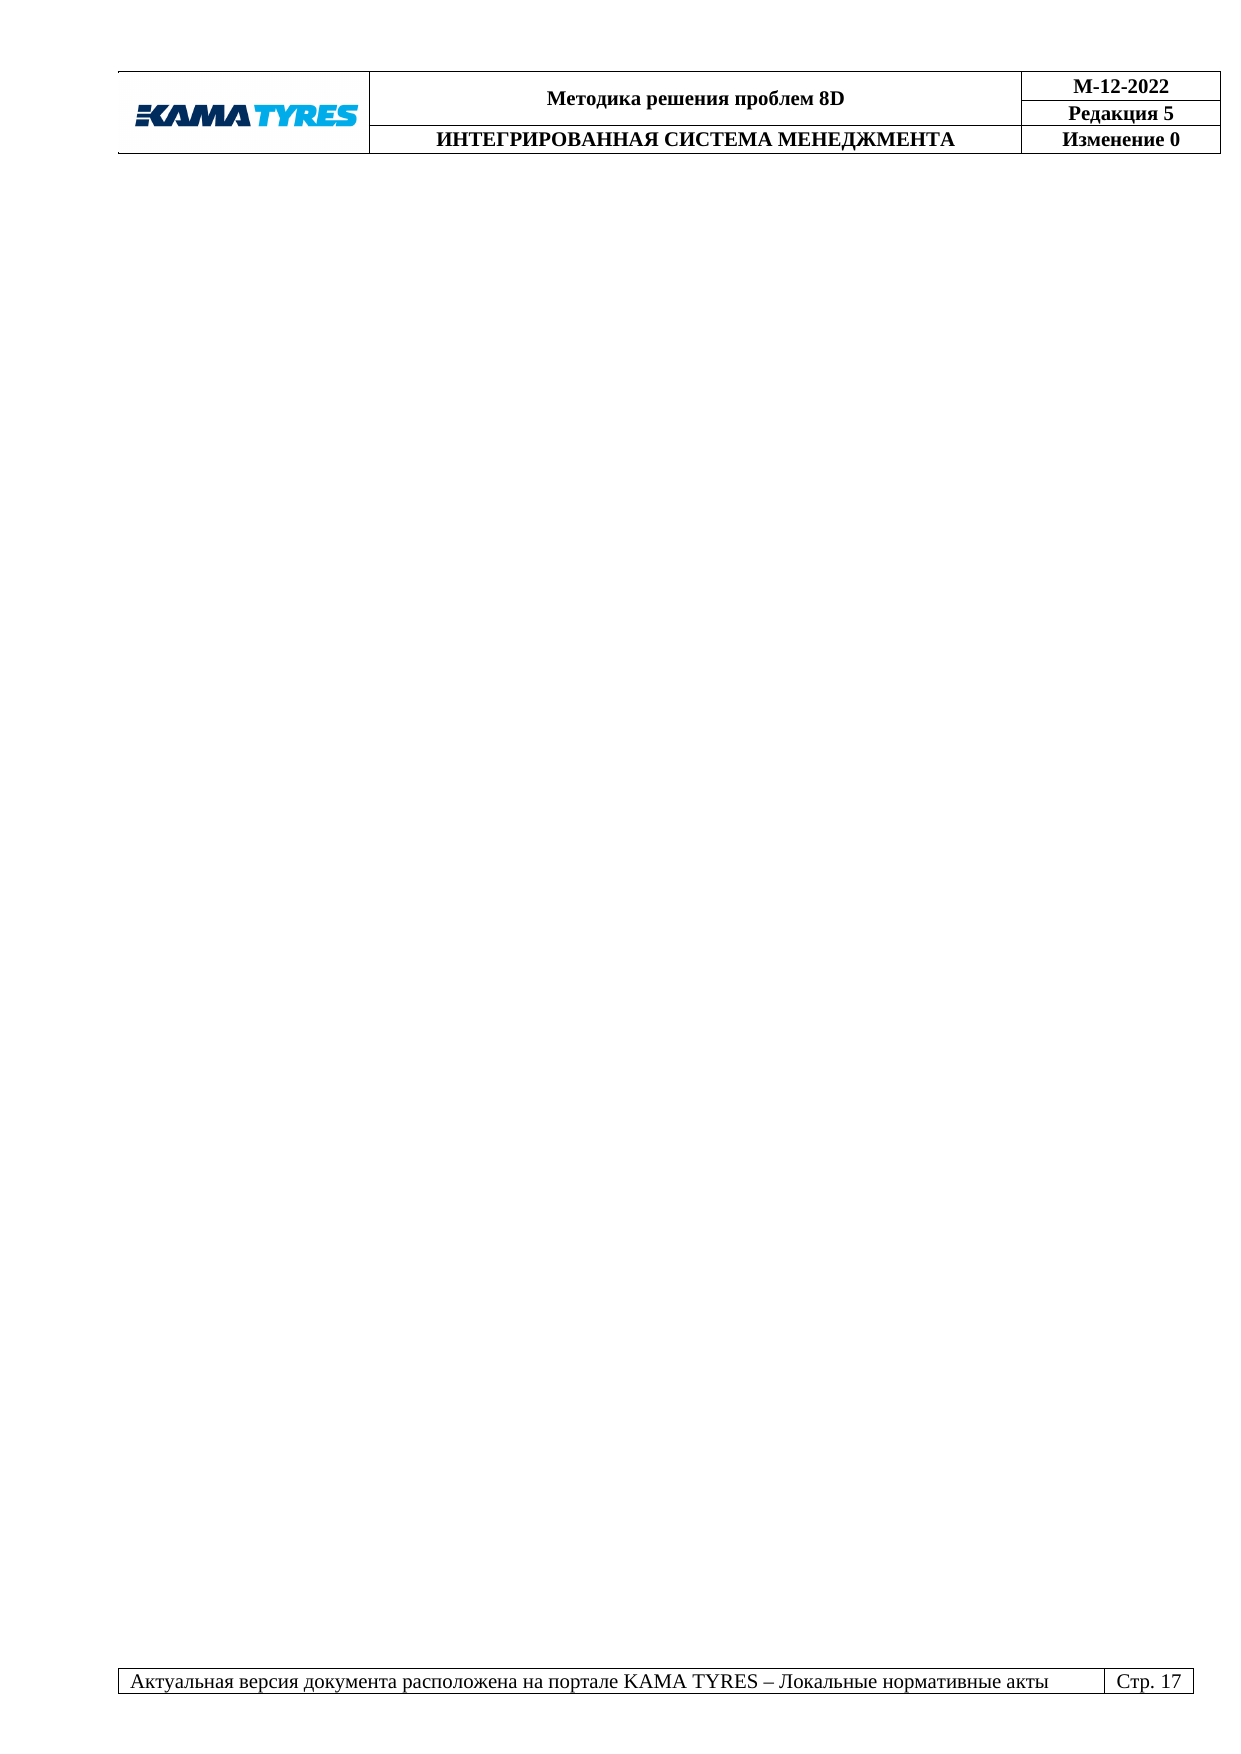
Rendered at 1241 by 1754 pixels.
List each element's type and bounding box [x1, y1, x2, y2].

picture [118, 73, 367, 152]
